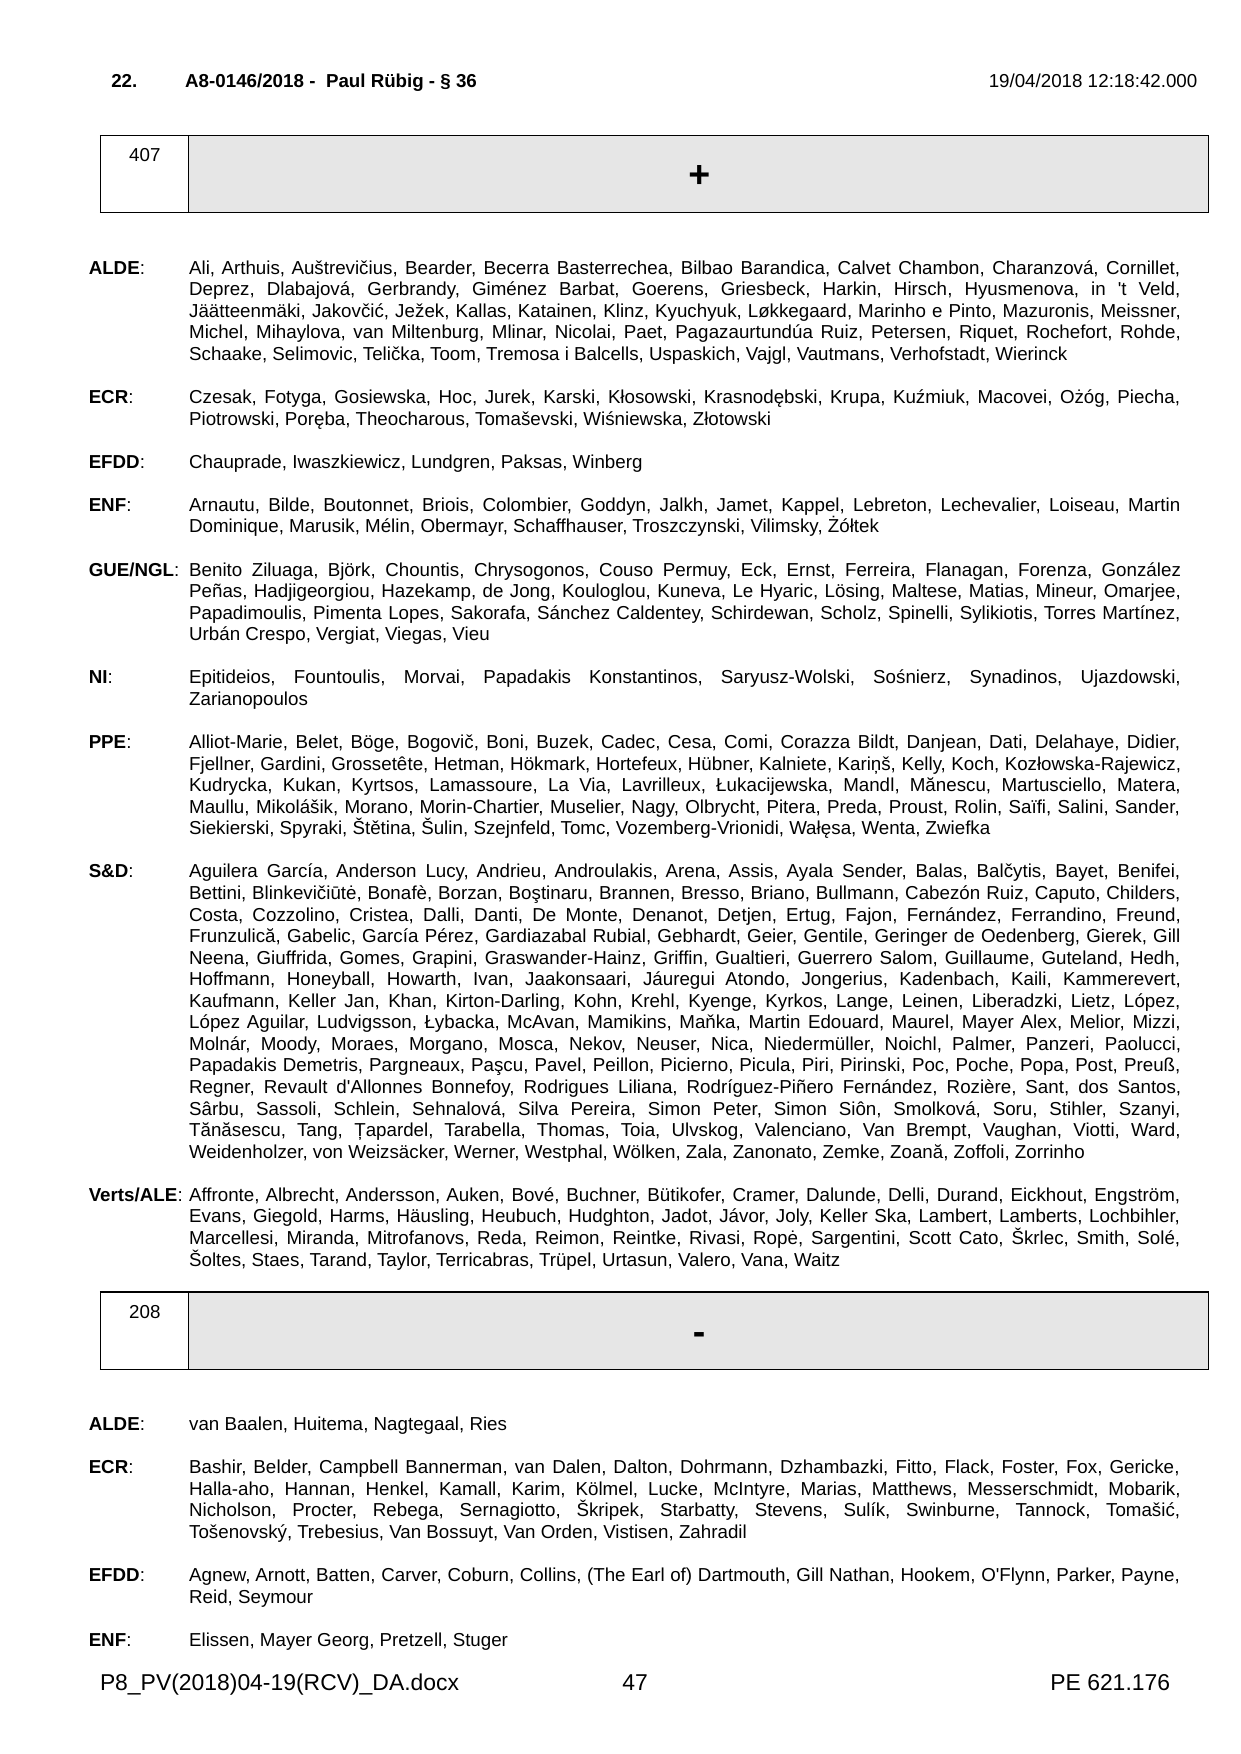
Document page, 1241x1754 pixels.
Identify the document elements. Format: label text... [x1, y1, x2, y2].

table_header 208 [101, 1293, 188, 1369]
table_header 407 [101, 136, 188, 212]
text EFDD: Agnew, Arnott, Batten, Carver, Coburn, Collins, (The Earl of) Dartmouth, Gill Nathan, Hookem, O'Flynn, Parker, Payne, Reid, Seymour [88, 1564, 1181, 1607]
text ENF: Arnautu, Bilde, Boutonnet, Briois, Colombier, Goddyn, Jalkh, Jamet, Kappel, Lebreton, Lechevalier, Loiseau, Martin Dominique, Marusik, Mélin, Obermayr, Schaffhauser, Troszczynski, Vilimsky, Żółtek [88, 494, 1181, 537]
text S&D: Aguilera García, Anderson Lucy, Andrieu, Androulakis, Arena, Assis, Ayala Sender, Balas, Balčytis, Bayet, Benifei, Bettini, Blinkevičiūtė, Bonafè, Borzan, Boştinaru, Brannen, Bresso, Briano, Bullmann, Cabezón Ruiz, Caputo, Childers, Costa, Cozzolino, Cristea, Dalli, Danti, De Monte, Denanot, Detjen, Ertug, Fajon, Fernández, Ferrandino, Freund, Frunzulică, Gabelic, García Pérez, Gardiazabal Rubial, Gebhardt, Geier, Gentile, Geringer de Oedenberg, Gierek, Gill Neena, Giuffrida, Gomes, Grapini, Graswander-Hainz, Griffin, Gualtieri, Guerrero Salom, Guillaume, Guteland, Hedh, Hoffmann, Honeyball, Howarth, Ivan, Jaakonsaari, Jáuregui Atondo, Jongerius, Kadenbach, Kaili, Kammerevert, Kaufmann, Keller Jan, Khan, Kirton-Darling, Kohn, Krehl, Kyenge, Kyrkos, Lange, Leinen, Liberadzki, Lietz, López, López Aguilar, Ludvigsson, Łybacka, McAvan, Mamikins, Maňka, Martin Edouard, Maurel, Mayer Alex, Melior, Mizzi, Molnár, Moody, Moraes, Morgano, Mosca, Nekov, Neuser, Nica, Niedermüller, Noichl, Palmer, Panzeri, Paolucci, Papadakis Demetris, Pargneaux, Paşcu, Pavel, Peillon, Picierno, Picula, Piri, Pirinski, Poc, Poche, Popa, Post, Preuß, Regner, Revault d'Allonnes Bonnefoy, Rodrigues Liliana, Rodríguez-Piñero Fernández, Rozière, Sant, dos Santos, Sârbu, Sassoli, Schlein, Sehnalová, Silva Pereira, Simon Peter, Simon Siôn, Smolková, Soru, Stihler, Szanyi, Tănăsescu, Tang, Țapardel, Tarabella, Thomas, Toia, Ulvskog, Valenciano, Van Brempt, Vaughan, Viotti, Ward, Weidenholzer, von Weizsäcker, Werner, Westphal, Wölken, Zala, Zanonato, Zemke, Zoană, Zoffoli, Zorrinho [88, 860, 1181, 1162]
text ALDE: van Baalen, Huitema, Nagtegaal, Ries [88, 1413, 1181, 1434]
text ECR: Czesak, Fotyga, Gosiewska, Hoc, Jurek, Karski, Kłosowski, Krasnodębski, Krupa, Kuźmiuk, Macovei, Ożóg, Piecha, Piotrowski, Poręba, Theocharous, Tomaševski, Wiśniewska, Złotowski [88, 386, 1181, 429]
table_header - [189, 1293, 1208, 1369]
text ENF: Elissen, Mayer Georg, Pretzell, Stuger [88, 1628, 1181, 1650]
table_header A8-0146/2018 - Paul Rübig - § 36 [100, 70, 955, 92]
text PPE: Alliot-Marie, Belet, Böge, Bogovič, Boni, Buzek, Cadec, Cesa, Comi, Corazza Bildt, Danjean, Dati, Delahaye, Didier, Fjellner, Gardini, Grossetête, Hetman, Hökmark, Hortefeux, Hübner, Kalniete, Kariņš, Kelly, Koch, Kozłowska-Rajewicz, Kudrycka, Kukan, Kyrtsos, Lamassoure, La Via, Lavrilleux, Łukacijewska, Mandl, Mănescu, Martusciello, Matera, Maullu, Mikolášik, Morano, Morin-Chartier, Muselier, Nagy, Olbrycht, Pitera, Preda, Proust, Rolin, Saïfi, Salini, Sander, Siekierski, Spyraki, Štětina, Šulin, Szejnfeld, Tomc, Vozemberg-Vrionidi, Wałęsa, Wenta, Zwiefka [88, 731, 1181, 839]
text NI: Epitideios, Fountoulis, Morvai, Papadakis Konstantinos, Saryusz-Wolski, Sośnierz, Synadinos, Ujazdowski, Zarianopoulos [88, 666, 1181, 709]
text GUE/NGL: Benito Ziluaga, Björk, Chountis, Chrysogonos, Couso Permuy, Eck, Ernst, Ferreira, Flanagan, Forenza, González Peñas, Hadjigeorgiou, Hazekamp, de Jong, Kouloglou, Kuneva, Le Hyaric, Lösing, Maltese, Matias, Mineur, Omarjee, Papadimoulis, Pimenta Lopes, Sakorafa, Sánchez Caldentey, Schirdewan, Scholz, Spinelli, Sylikiotis, Torres Martínez, Urbán Crespo, Vergiat, Viegas, Vieu [88, 558, 1181, 644]
text EFDD: Chauprade, Iwaszkiewicz, Lundgren, Paksas, Winberg [88, 451, 1181, 472]
table_header + [189, 136, 1208, 212]
text ALDE: Ali, Arthuis, Auštrevičius, Bearder, Becerra Basterrechea, Bilbao Barandica, Calvet Chambon, Charanzová, Cornillet, Deprez, Dlabajová, Gerbrandy, Giménez Barbat, Goerens, Griesbeck, Harkin, Hirsch, Hyusmenova, in 't Veld, Jäätteenmäki, Jakovčić, Ježek, Kallas, Katainen, Klinz, Kyuchyuk, Løkkegaard, Marinho e Pinto, Mazuronis, Meissner, Michel, Mihaylova, van Miltenburg, Mlinar, Nicolai, Paet, Pagazaurtundúa Ruiz, Petersen, Riquet, Rochefort, Rohde, Schaake, Selimovic, Telička, Toom, Tremosa i Balcells, Uspaskich, Vajgl, Vautmans, Verhofstadt, Wierinck [88, 256, 1181, 364]
table_header 19/04/2018 12:18:42.000 [955, 70, 1208, 92]
text ECR: Bashir, Belder, Campbell Bannerman, van Dalen, Dalton, Dohrmann, Dzhambazki, Fitto, Flack, Foster, Fox, Gericke, Halla-aho, Hannan, Henkel, Kamall, Karim, Kölmel, Lucke, McIntyre, Marias, Matthews, Messerschmidt, Mobarik, Nicholson, Procter, Rebega, Sernagiotto, Škripek, Starbatty, Stevens, Sulík, Swinburne, Tannock, Tomašić, Tošenovský, Trebesius, Van Bossuyt, Van Orden, Vistisen, Zahradil [88, 1456, 1181, 1542]
text Verts/ALE: Affronte, Albrecht, Andersson, Auken, Bové, Buchner, Bütikofer, Cramer, Dalunde, Delli, Durand, Eickhout, Engström, Evans, Giegold, Harms, Häusling, Heubuch, Hudghton, Jadot, Jávor, Joly, Keller Ska, Lambert, Lamberts, Lochbihler, Marcellesi, Miranda, Mitrofanovs, Reda, Reimon, Reintke, Rivasi, Ropė, Sargentini, Scott Cato, Škrlec, Smith, Solé, Šoltes, Staes, Tarand, Taylor, Terricabras, Trüpel, Urtasun, Valero, Vana, Waitz [88, 1184, 1181, 1270]
